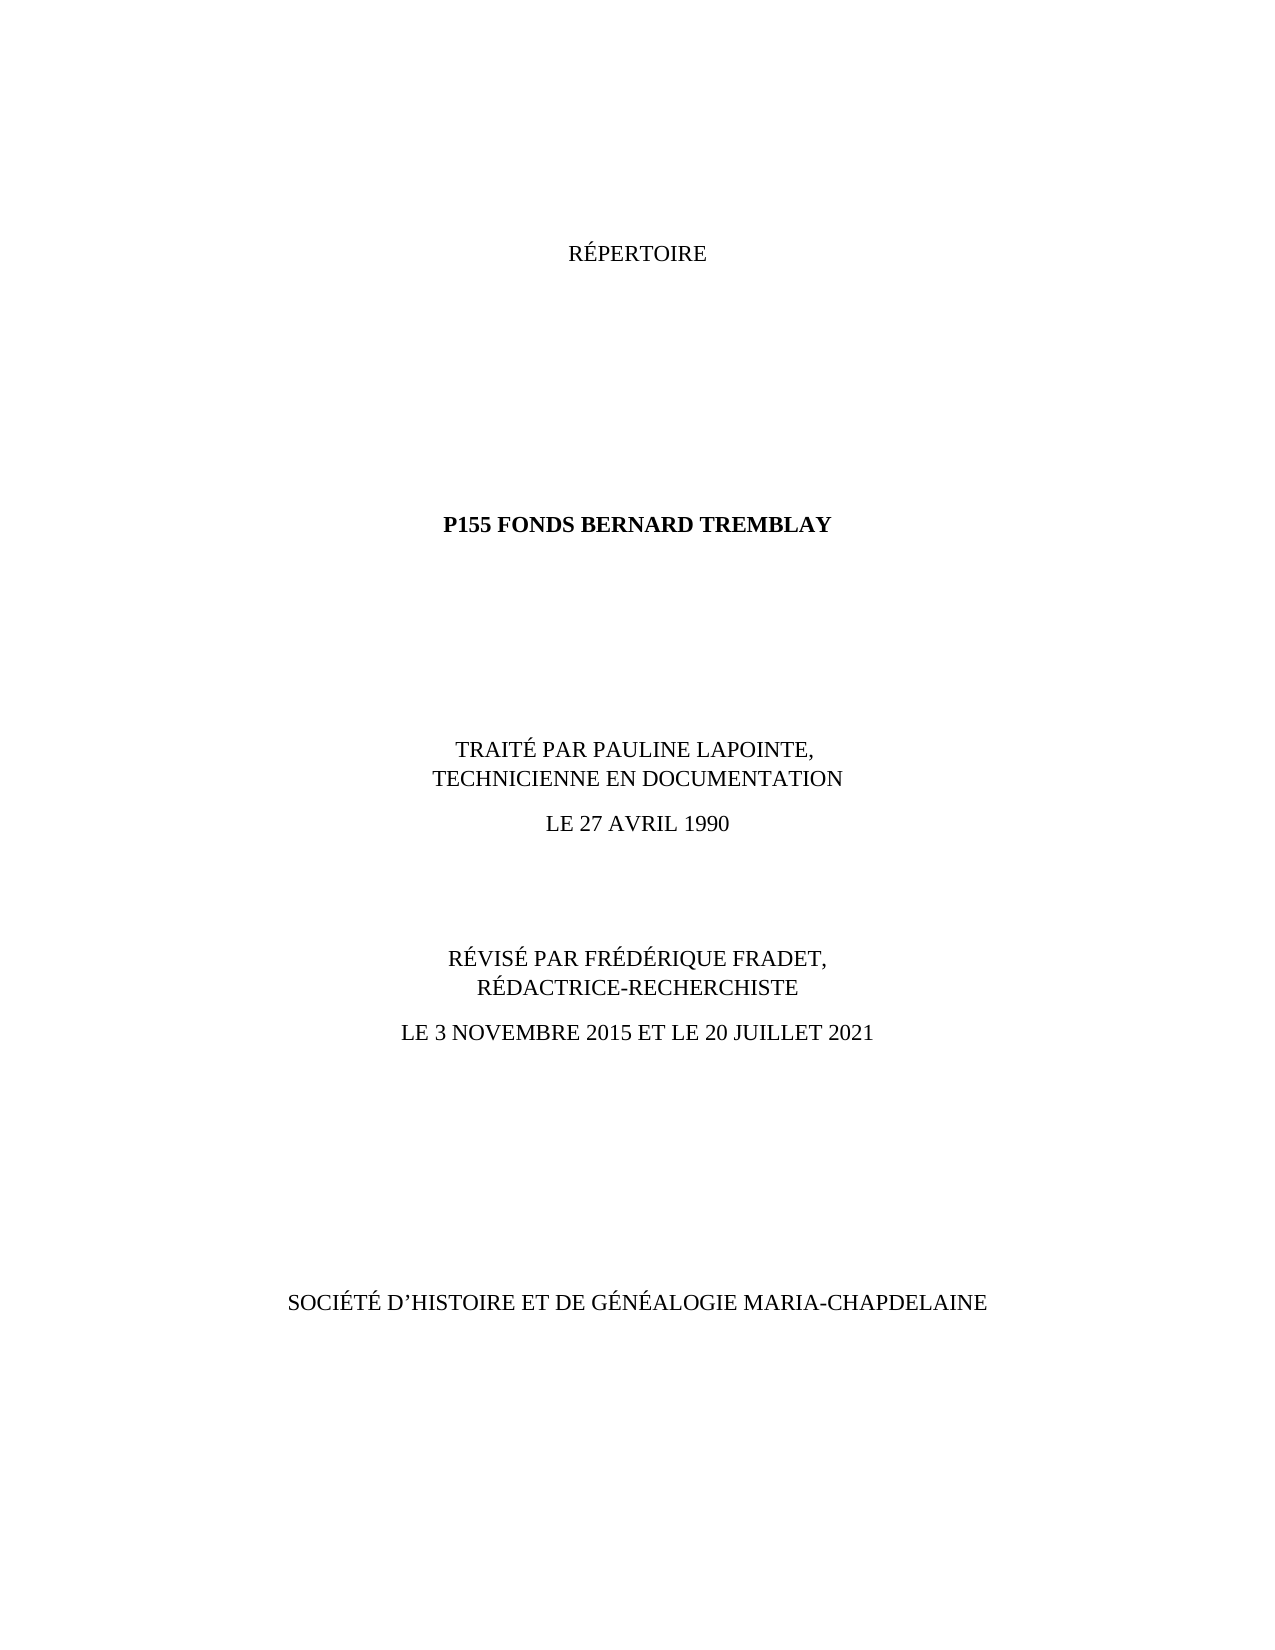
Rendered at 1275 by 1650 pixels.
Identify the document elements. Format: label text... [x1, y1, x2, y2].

text SOCIÉTÉ D’HISTOIRE ET DE GÉNÉALOGIE MARIA-CHAPDELAINE [187, 1289, 1087, 1316]
text RÉPERTOIRE [187, 240, 1087, 267]
text LE 27 AVRIL 1990 [187, 810, 1087, 836]
text RÉVISÉ PAR FRÉDÉRIQUE FRADET, RÉDACTRICE-RECHERCHISTE [187, 945, 1087, 1000]
text LE 3 NOVEMBRE 2015 ET LE 20 JUILLET 2021 [187, 1019, 1087, 1045]
text P155 FONDS BERNARD TREMBLAY [187, 511, 1087, 537]
text TRAITÉ PAR PAULINE LAPOINTE, TECHNICIENNE EN DOCUMENTATION [187, 736, 1087, 791]
